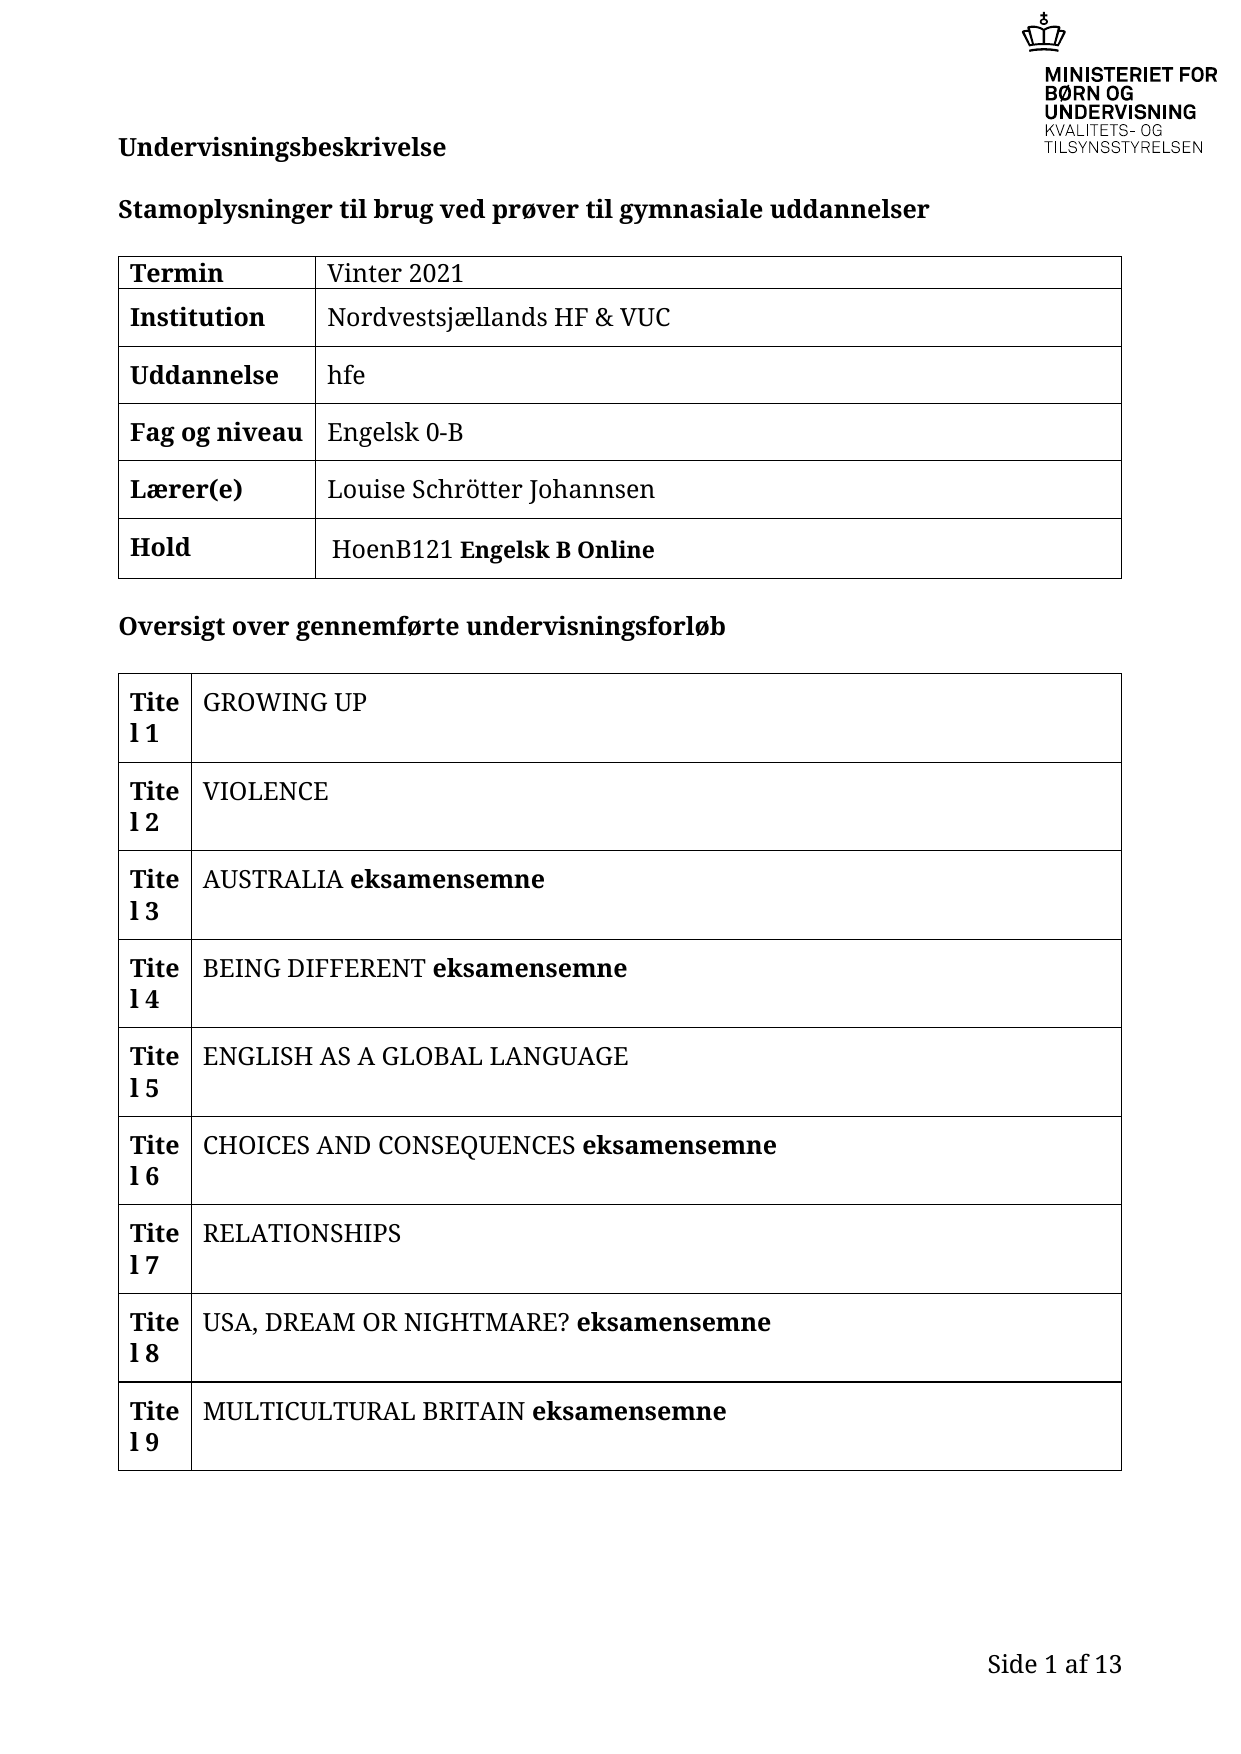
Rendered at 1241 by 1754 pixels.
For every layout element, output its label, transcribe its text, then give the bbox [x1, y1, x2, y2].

table_cell MULTICULTURAL BRITAIN eksamensemne [192, 1383, 1121, 1470]
table_header GROWING UP [192, 674, 1121, 762]
table_cell Titel 2 [119, 763, 191, 850]
table_cell [316, 519, 1121, 578]
table_cell ENGLISH AS A GLOBAL LANGUAGE [192, 1028, 1121, 1116]
text Oversigt over gennemførte undervisningsforløb [118, 611, 1122, 642]
table_cell Fag og niveau [119, 404, 315, 460]
table_cell Institution [119, 289, 315, 346]
table_cell Engelsk 0-B [316, 404, 1121, 460]
table_cell Titel 5 [119, 1028, 191, 1116]
table_cell Titel 9 [119, 1383, 191, 1470]
table_cell Louise Schrötter Johannsen [316, 461, 1121, 517]
table_cell Hold [119, 519, 315, 578]
table_cell Nordvestsjællands HF & VUC [316, 289, 1121, 346]
table_cell Uddannelse [119, 347, 315, 403]
table_cell VIOLENCE [192, 763, 1121, 850]
text Undervisningsbeskrivelse [118, 131, 1122, 162]
table_cell Lærer(e) [119, 461, 315, 517]
table_cell AUSTRALIA eksamensemne [192, 851, 1121, 939]
table_cell RELATIONSHIPS [192, 1205, 1121, 1293]
table_header Titel 1 [119, 674, 191, 762]
table_cell Titel 7 [119, 1205, 191, 1293]
text Stamoplysninger til brug ved prøver til gymnasiale uddannelser [118, 193, 1122, 225]
table_cell BEING DIFFERENT eksamensemne [192, 940, 1121, 1027]
table_header Vinter 2021 [316, 257, 1121, 288]
table_cell Titel 8 [119, 1294, 191, 1381]
table_cell CHOICES AND CONSEQUENCES eksamensemne [192, 1117, 1121, 1204]
table_cell hfe [316, 347, 1121, 403]
table_cell Titel 4 [119, 940, 191, 1027]
table_cell USA, DREAM OR NIGHTMARE? eksamensemne [192, 1294, 1121, 1381]
table_cell Titel 3 [119, 851, 191, 939]
table_cell Titel 6 [119, 1117, 191, 1204]
table_header Termin [119, 257, 315, 288]
